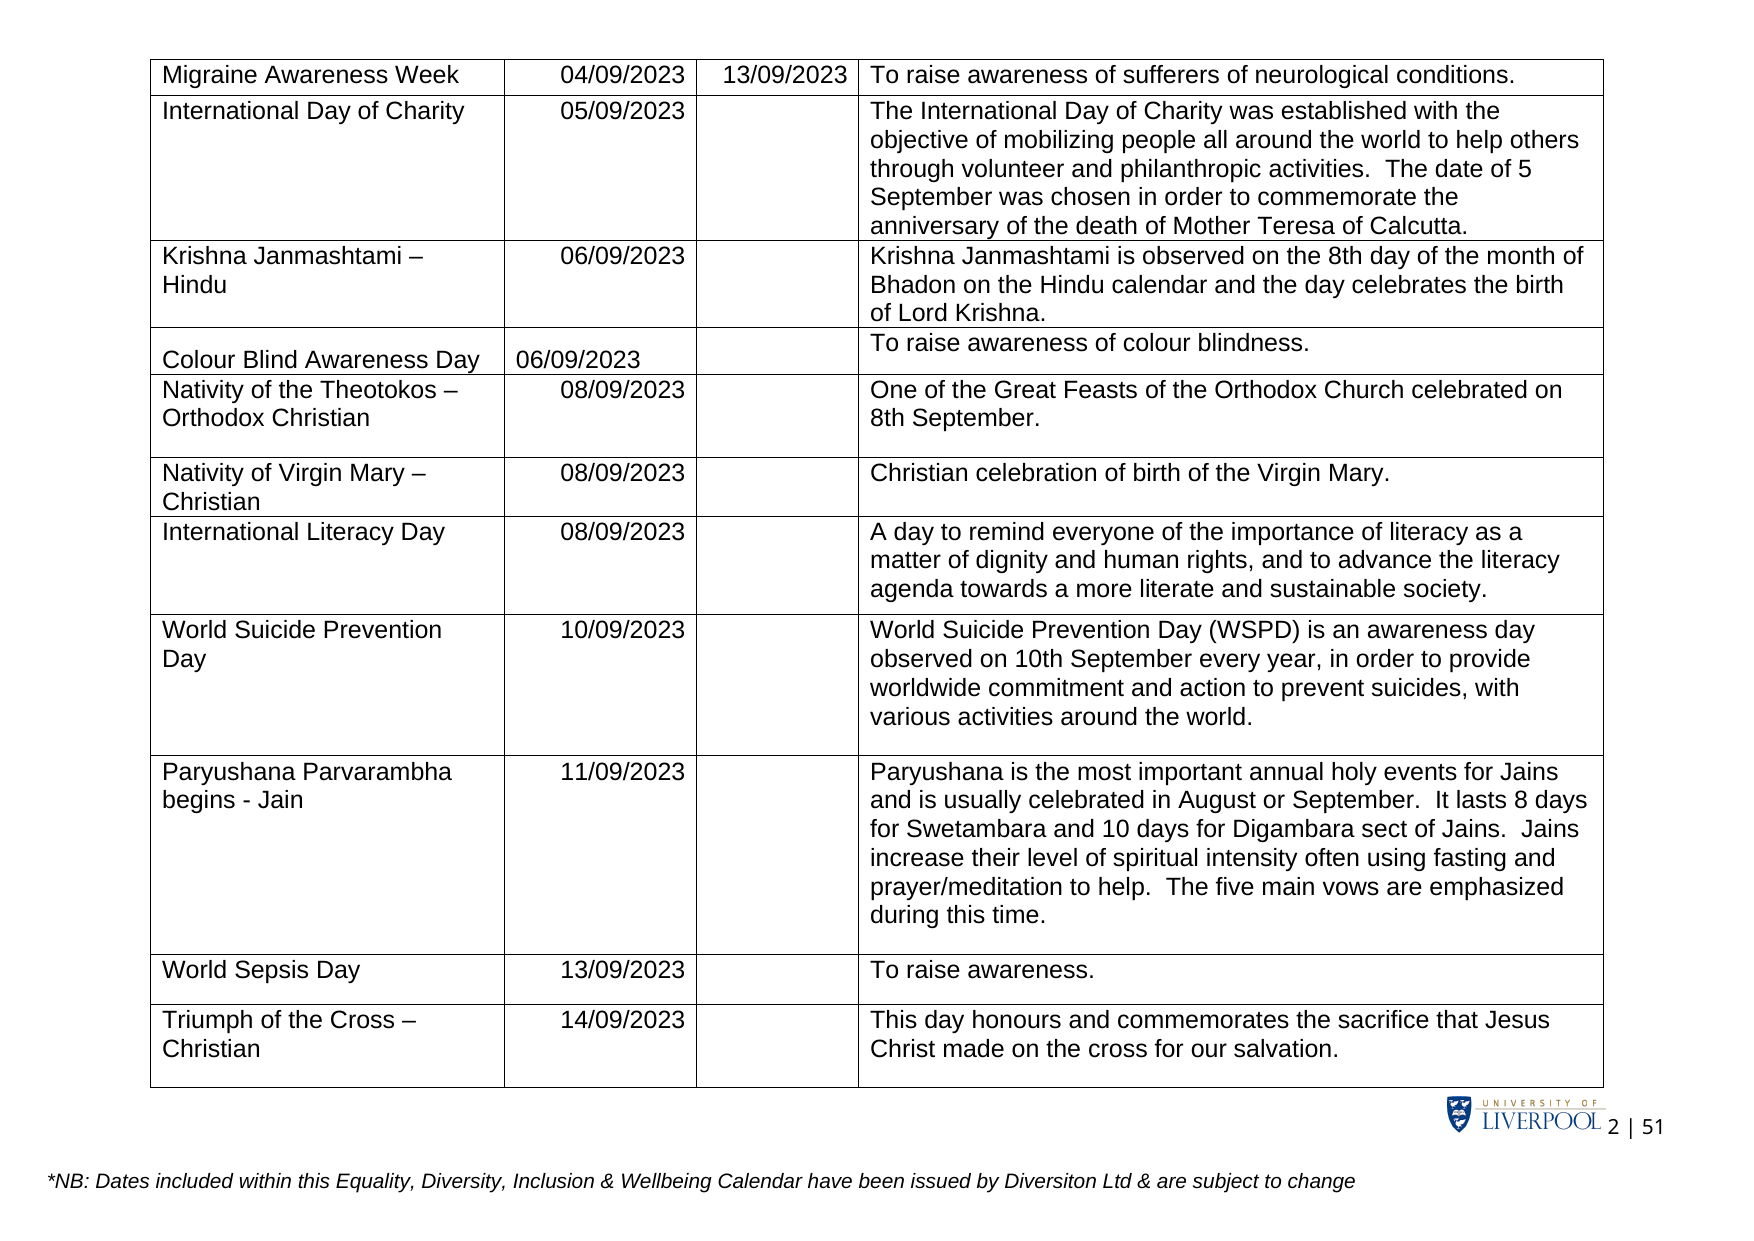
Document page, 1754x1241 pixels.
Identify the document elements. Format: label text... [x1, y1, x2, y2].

table_cell 11/09/2023 [505, 756, 696, 954]
table_cell 14/09/2023 [505, 1005, 696, 1087]
table_cell Colour Blind Awareness Day [151, 328, 504, 374]
table_cell [697, 375, 858, 457]
table_cell World Suicide Prevention Day (WSPD) is an awareness day observed on 10th September every year, in order to provide worldwide commitment and action to prevent suicides, with various activities around the world. [859, 615, 1603, 755]
table_cell [697, 955, 858, 1004]
table_cell Migraine Awareness Week [151, 60, 504, 95]
table_cell A day to remind everyone of the importance of literacy as a matter of dignity and human rights, and to advance the literacy agenda towards a more literate and sustainable society. [859, 517, 1603, 614]
table_cell [697, 458, 858, 516]
table_cell Krishna Janmashtami – Hindu [151, 241, 504, 327]
table_cell [697, 328, 858, 374]
table_cell World Sepsis Day [151, 955, 504, 1004]
table_cell 13/09/2023 [505, 955, 696, 1004]
table_cell 05/09/2023 [505, 96, 696, 240]
table_cell 13/09/2023 [697, 60, 858, 95]
table_cell To raise awareness. [859, 955, 1603, 1004]
picture [1445, 1093, 1608, 1135]
table_cell International Day of Charity [151, 96, 504, 240]
table_cell World Suicide Prevention Day [151, 615, 504, 755]
table_cell Nativity of the Theotokos – Orthodox Christian [151, 375, 504, 457]
table_cell Nativity of Virgin Mary – Christian [151, 458, 504, 516]
table_cell This day honours and commemorates the sacrifice that Jesus Christ made on the cross for our salvation. [859, 1005, 1603, 1087]
table_cell 08/09/2023 [505, 375, 696, 457]
table_cell 08/09/2023 [505, 517, 696, 614]
table_cell 08/09/2023 [505, 458, 696, 516]
table_cell Paryushana is the most important annual holy events for Jains and is usually celebrated in August or September. It lasts 8 days for Swetambara and 10 days for Digambara sect of Jains. Jains increase their level of spiritual intensity often using fasting and prayer/meditation to help. The five main vows are emphasized during this time. [859, 756, 1603, 954]
table_cell Krishna Janmashtami is observed on the 8th day of the month of Bhadon on the Hindu calendar and the day celebrates the birth of Lord Krishna. [859, 241, 1603, 327]
table_cell To raise awareness of sufferers of neurological conditions. [859, 60, 1603, 95]
table_cell 06/09/2023 [505, 241, 696, 327]
table_cell [697, 241, 858, 327]
table_cell Christian celebration of birth of the Virgin Mary. [859, 458, 1603, 516]
table_cell Paryushana Parvarambha begins - Jain [151, 756, 504, 954]
table_cell [697, 96, 858, 240]
table_cell The International Day of Charity was established with the objective of mobilizing people all around the world to help others through volunteer and philanthropic activities. The date of 5 September was chosen in order to commemorate the anniversary of the death of Mother Teresa of Calcutta. [859, 96, 1603, 240]
table_cell 06/09/2023 [505, 328, 696, 374]
table_cell [697, 517, 858, 614]
table_cell Triumph of the Cross – Christian [151, 1005, 504, 1087]
table_cell [697, 1005, 858, 1087]
table_cell 04/09/2023 [505, 60, 696, 95]
table_cell [697, 615, 858, 755]
table_cell To raise awareness of colour blindness. [859, 328, 1603, 374]
table_cell 10/09/2023 [505, 615, 696, 755]
table_cell International Literacy Day [151, 517, 504, 614]
table_cell One of the Great Feasts of the Orthodox Church celebrated on 8th September. [859, 375, 1603, 457]
table_cell [697, 756, 858, 954]
